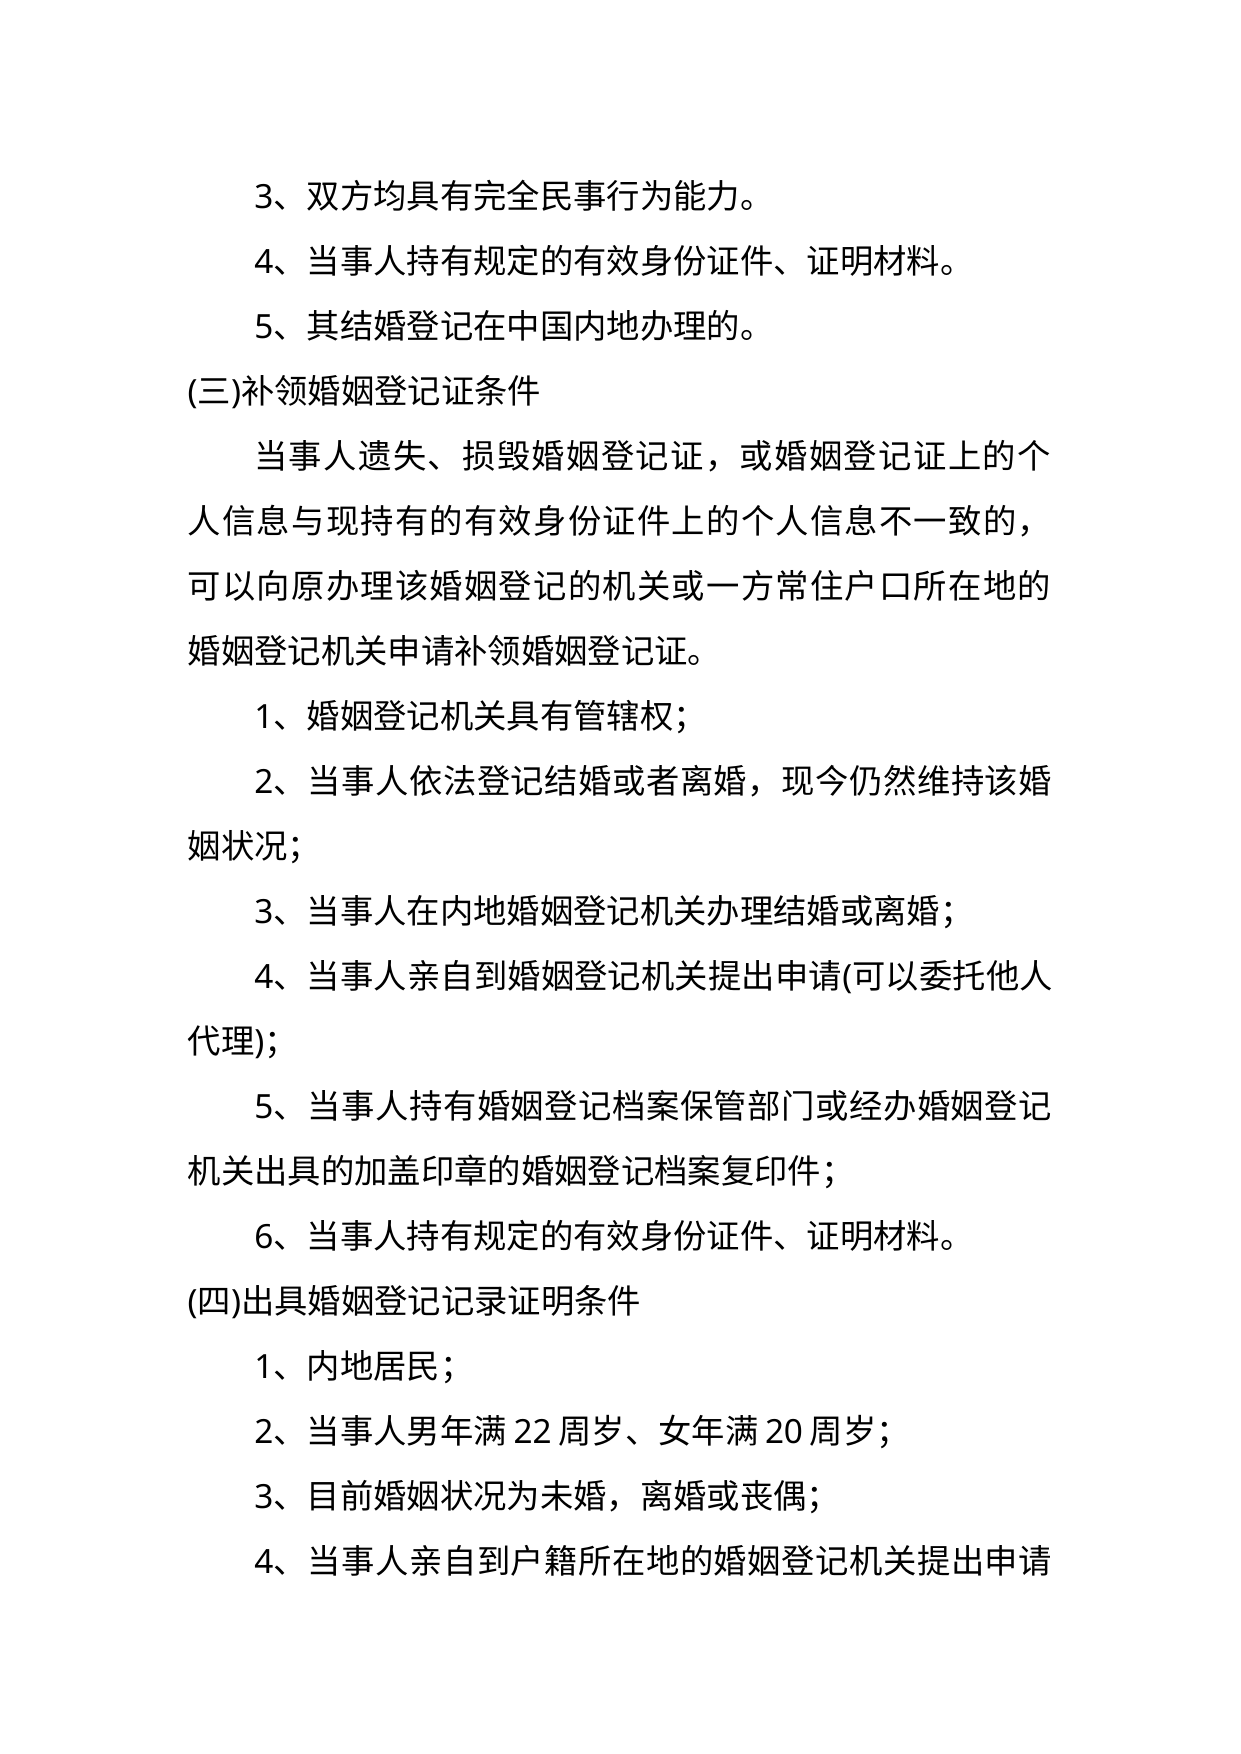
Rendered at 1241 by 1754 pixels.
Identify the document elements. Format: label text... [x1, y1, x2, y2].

text 3、双方均具有完全民事行为能力。 [187, 162, 1053, 227]
text 1、婚姻登记机关具有管辖权； [187, 682, 1053, 747]
text 4、当事人持有规定的有效身份证件、证明材料。 [187, 227, 1053, 292]
text 4、当事人亲自到婚姻登记机关提出申请(可以委托他人代理)； [187, 942, 1053, 1072]
text 5、其结婚登记在中国内地办理的。 [187, 292, 1053, 357]
text 2、当事人依法登记结婚或者离婚，现今仍然维持该婚姻状况； [187, 747, 1053, 877]
text 6、当事人持有规定的有效身份证件、证明材料。 [187, 1202, 1053, 1267]
text 1、内地居民； [187, 1332, 1053, 1397]
text (三)补领婚姻登记证条件 [187, 357, 1053, 422]
text (四)出具婚姻登记记录证明条件 [187, 1267, 1053, 1332]
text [187, 1527, 1053, 1592]
text 3、目前婚姻状况为未婚，离婚或丧偶； [187, 1462, 1053, 1527]
text 3、当事人在内地婚姻登记机关办理结婚或离婚； [187, 877, 1053, 942]
text 2、当事人男年满22周岁、女年满20周岁； [187, 1397, 1053, 1462]
text 5、当事人持有婚姻登记档案保管部门或经办婚姻登记机关出具的加盖印章的婚姻登记档案复印件； [187, 1072, 1053, 1202]
text 当事人遗失、损毁婚姻登记证，或婚姻登记证上的个人信息与现持有的有效身份证件上的个人信息不一致的，可以向原办理该婚姻登记的机关或一方常住户口所在地的婚姻登记机关申请补领婚姻登记证。 [187, 422, 1053, 682]
